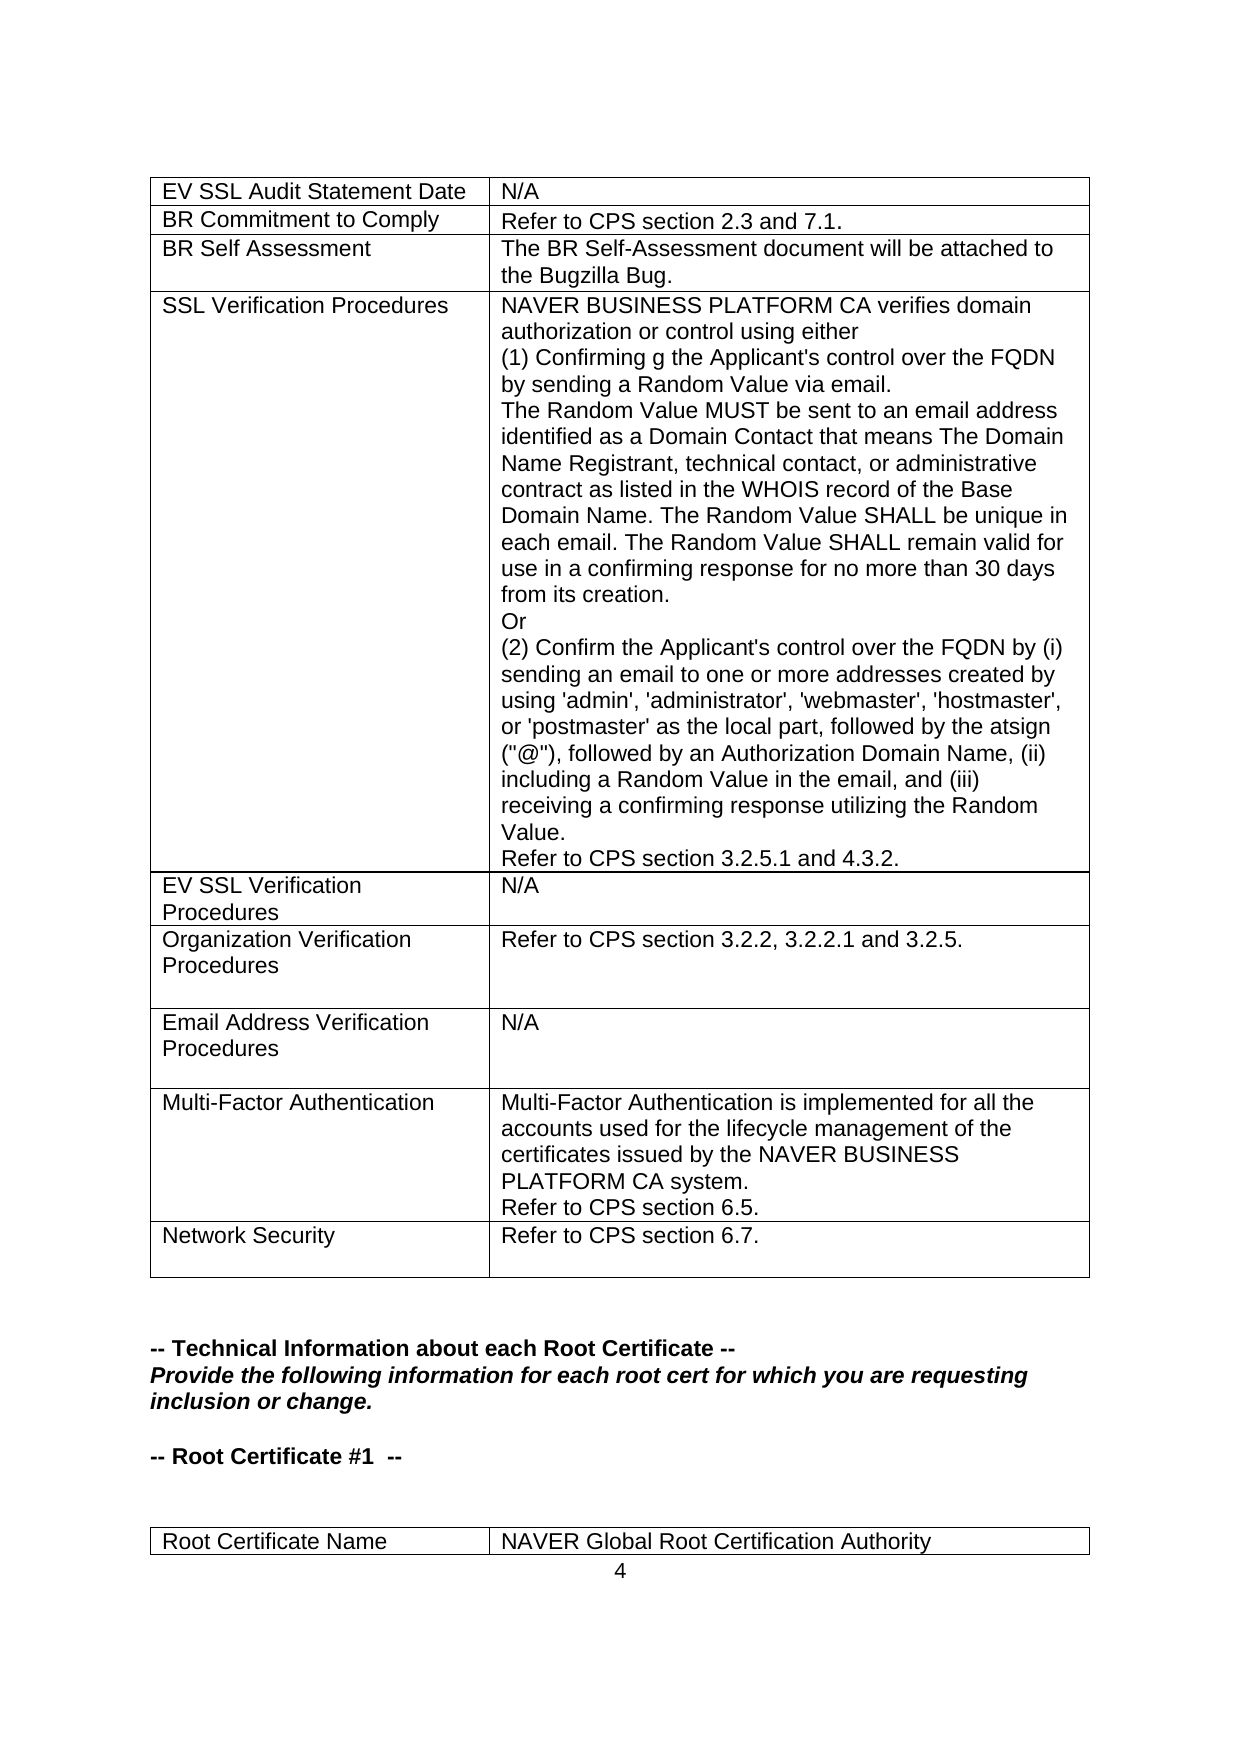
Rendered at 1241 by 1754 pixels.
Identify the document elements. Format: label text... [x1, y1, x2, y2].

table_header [151, 1528, 489, 1554]
text -- Technical Information about each Root Certificate -- [150, 1335, 1090, 1362]
table_cell N/A [490, 178, 1089, 204]
table_cell EV SSL Verification Procedures [151, 873, 489, 925]
table_cell Multi-Factor Authentication [151, 1089, 489, 1221]
table_cell SSL Verification Procedures [151, 292, 489, 871]
text Provide the following information for each root cert for which you are requesting inclusion or change. [150, 1362, 1090, 1414]
table_cell EV SSL Audit Statement Date [151, 178, 489, 204]
table_cell NAVER BUSINESS PLATFORM CA verifies domain authorization or control using either (1) Confirming g the Applicant's control over the FQDN by sending a Random Value via email. The Random Value MUST be sent to an email address identified as a Domain Contact that means The Domain Name Registrant, technical contact, or administrative contract as listed in the WHOIS record of the Base Domain Name. The Random Value SHALL be unique in each email. The Random Value SHALL remain valid for use in a confirming response for no more than 30 days from its creation. Or (2) Confirm the Applicant's control over the FQDN by (i) sending an email to one or more addresses created by using 'admin', 'administrator', 'webmaster', 'hostmaster', or 'postmaster' as the local part, followed by the atsign ("@"), followed by an Authorization Domain Name, (ii) including a Random Value in the email, and (iii) receiving a confirming response utilizing the Random Value. Refer to CPS section 3.2.5.1 and 4.3.2. [490, 292, 1089, 871]
table_cell The BR Self-Assessment document will be attached to the Bugzilla Bug. [490, 235, 1089, 291]
table_cell Email Address Verification Procedures [151, 1009, 489, 1088]
table_cell Refer to CPS section 2.3 and 7.1. [490, 206, 1089, 234]
table_cell Refer to CPS section 6.7. [490, 1222, 1089, 1277]
table_cell N/A [490, 873, 1089, 925]
table_cell Multi-Factor Authentication is implemented for all the accounts used for the lifecycle management of the certificates issued by the NAVER BUSINESS PLATFORM CA system. Refer to CPS section 6.5. [490, 1089, 1089, 1221]
table_cell Refer to CPS section 3.2.2, 3.2.2.1 and 3.2.5. [490, 926, 1089, 1008]
table_cell BR Commitment to Comply [151, 206, 489, 234]
text -- Root Certificate #1 -- [150, 1443, 1090, 1469]
table_cell Organization Verification Procedures [151, 926, 489, 1008]
table_cell N/A [490, 1009, 1089, 1088]
table_cell BR Self Assessment [151, 235, 489, 291]
table_cell Network Security [151, 1222, 489, 1277]
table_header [490, 1528, 1089, 1554]
